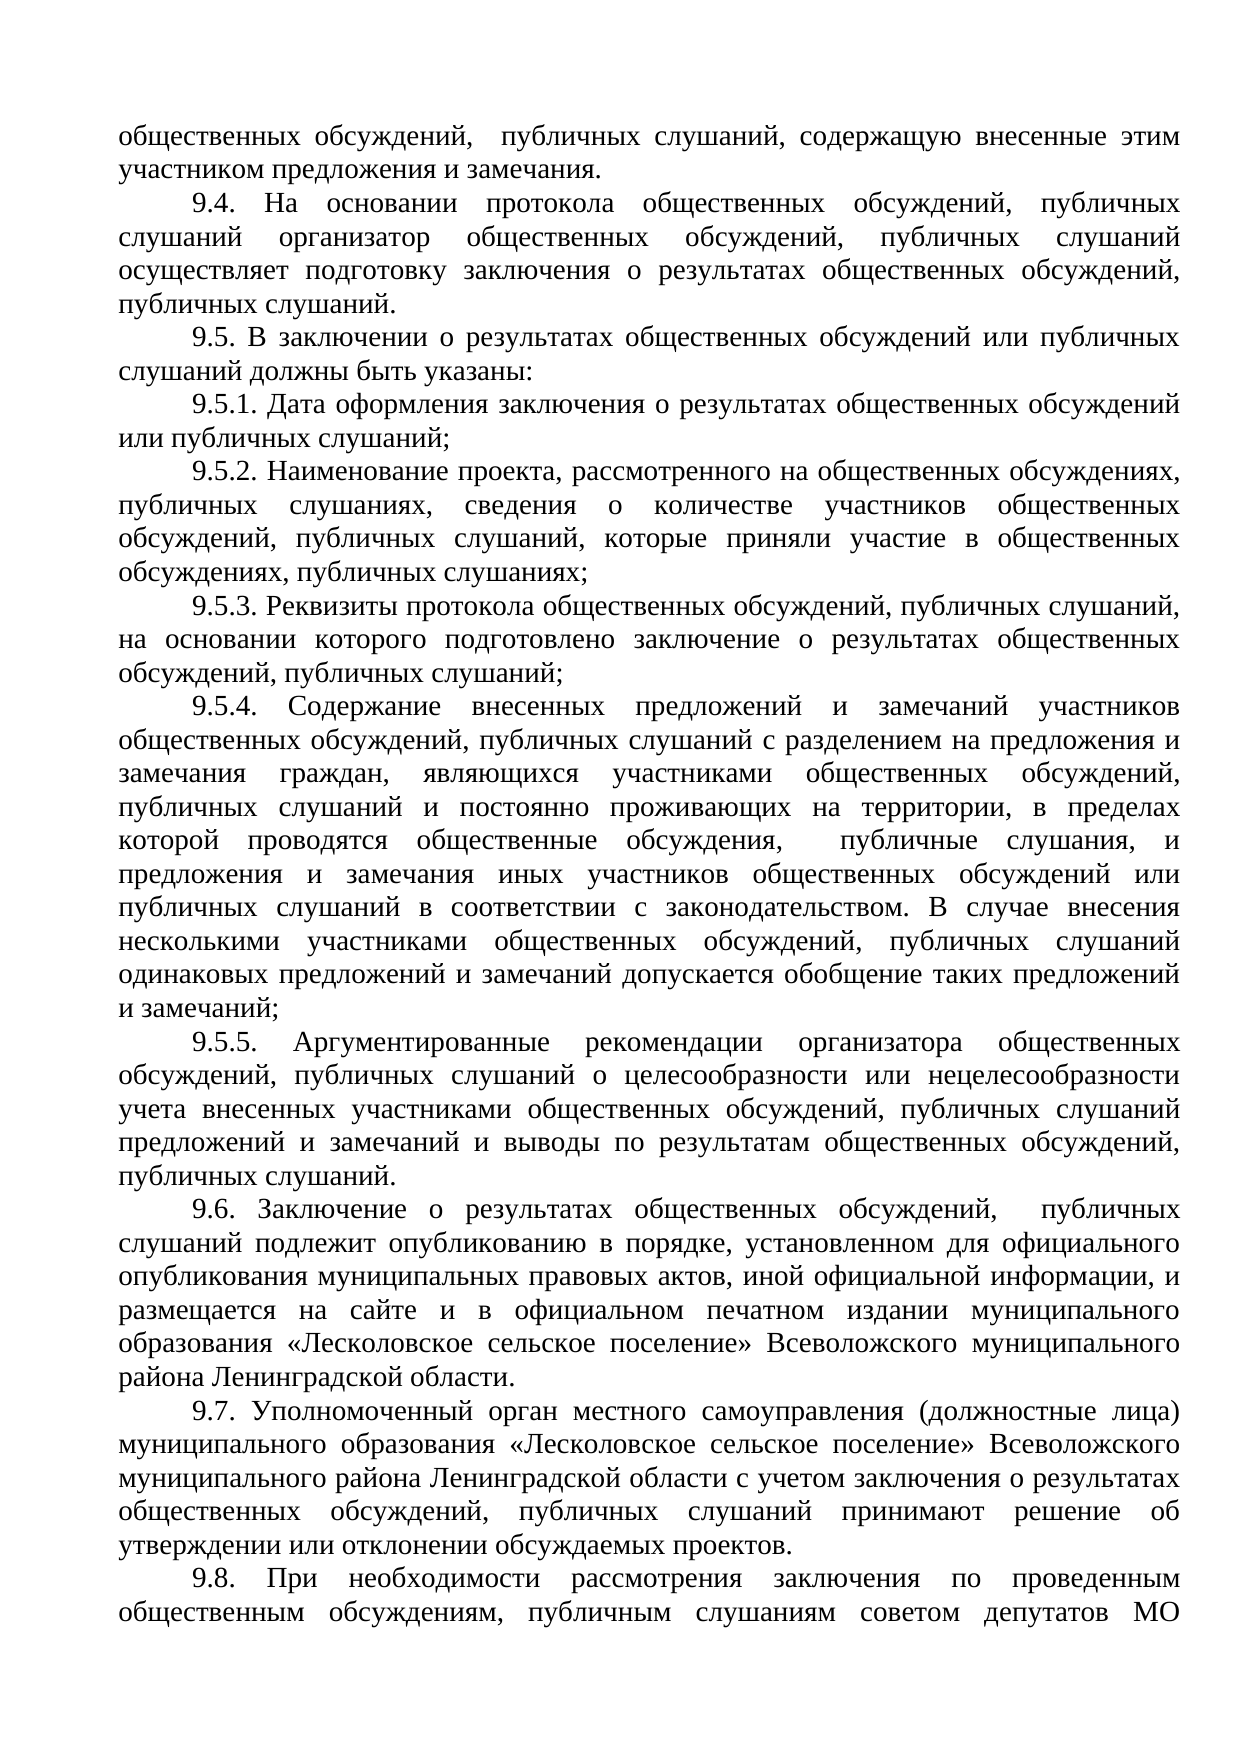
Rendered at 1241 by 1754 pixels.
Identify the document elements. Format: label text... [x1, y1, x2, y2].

text 9.6. Заключение о результатах общественных обсуждений, публичных слушаний подлежит опубликованию в порядке, установленном для официального опубликования муниципальных правовых актов, иной официальной информации, и размещается на сайте и в официальном печатном издании муниципального образования «Лесколовское сельское поселение» Всеволожского муниципального района Ленинградской области. [118, 1191, 1181, 1393]
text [118, 118, 1181, 185]
text 9.4. На основании протокола общественных обсуждений, публичных слушаний организатор общественных обсуждений, публичных слушаний осуществляет подготовку заключения о результатах общественных обсуждений, публичных слушаний. [118, 185, 1181, 319]
text 9.5. В заключении о результатах общественных обсуждений или публичных слушаний должны быть указаны: [118, 319, 1181, 386]
text 9.5.3. Реквизиты протокола общественных обсуждений, публичных слушаний, на основании которого подготовлено заключение о результатах общественных обсуждений, публичных слушаний; [118, 588, 1181, 688]
text 9.5.2. Наименование проекта, рассмотренного на общественных обсуждениях, публичных слушаниях, сведения о количестве участников общественных обсуждений, публичных слушаний, которые приняли участие в общественных обсуждениях, публичных слушаниях; [118, 453, 1181, 588]
text 9.5.1. Дата оформления заключения о результатах общественных обсуждений или публичных слушаний; [118, 386, 1181, 453]
text 9.5.5. Аргументированные рекомендации организатора общественных обсуждений, публичных слушаний о целесообразности или нецелесообразности учета внесенных участниками общественных обсуждений, публичных слушаний предложений и замечаний и выводы по результатам общественных обсуждений, публичных слушаний. [118, 1024, 1181, 1191]
text 9.5.4. Содержание внесенных предложений и замечаний участников общественных обсуждений, публичных слушаний с разделением на предложения и замечания граждан, являющихся участниками общественных обсуждений, публичных слушаний и постоянно проживающих на территории, в пределах которой проводятся общественные обсуждения, публичные слушания, и предложения и замечания иных участников общественных обсуждений или публичных слушаний в соответствии с законодательством. В случае внесения несколькими участниками общественных обсуждений, публичных слушаний одинаковых предложений и замечаний допускается обобщение таких предложений и замечаний; [118, 688, 1181, 1024]
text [118, 1560, 1181, 1627]
text 9.7. Уполномоченный орган местного самоуправления (должностные лица) муниципального образования «Лесколовское сельское поселение» Всеволожского муниципального района Ленинградской области с учетом заключения о результатах общественных обсуждений, публичных слушаний принимают решение об утверждении или отклонении обсуждаемых проектов. [118, 1393, 1181, 1560]
